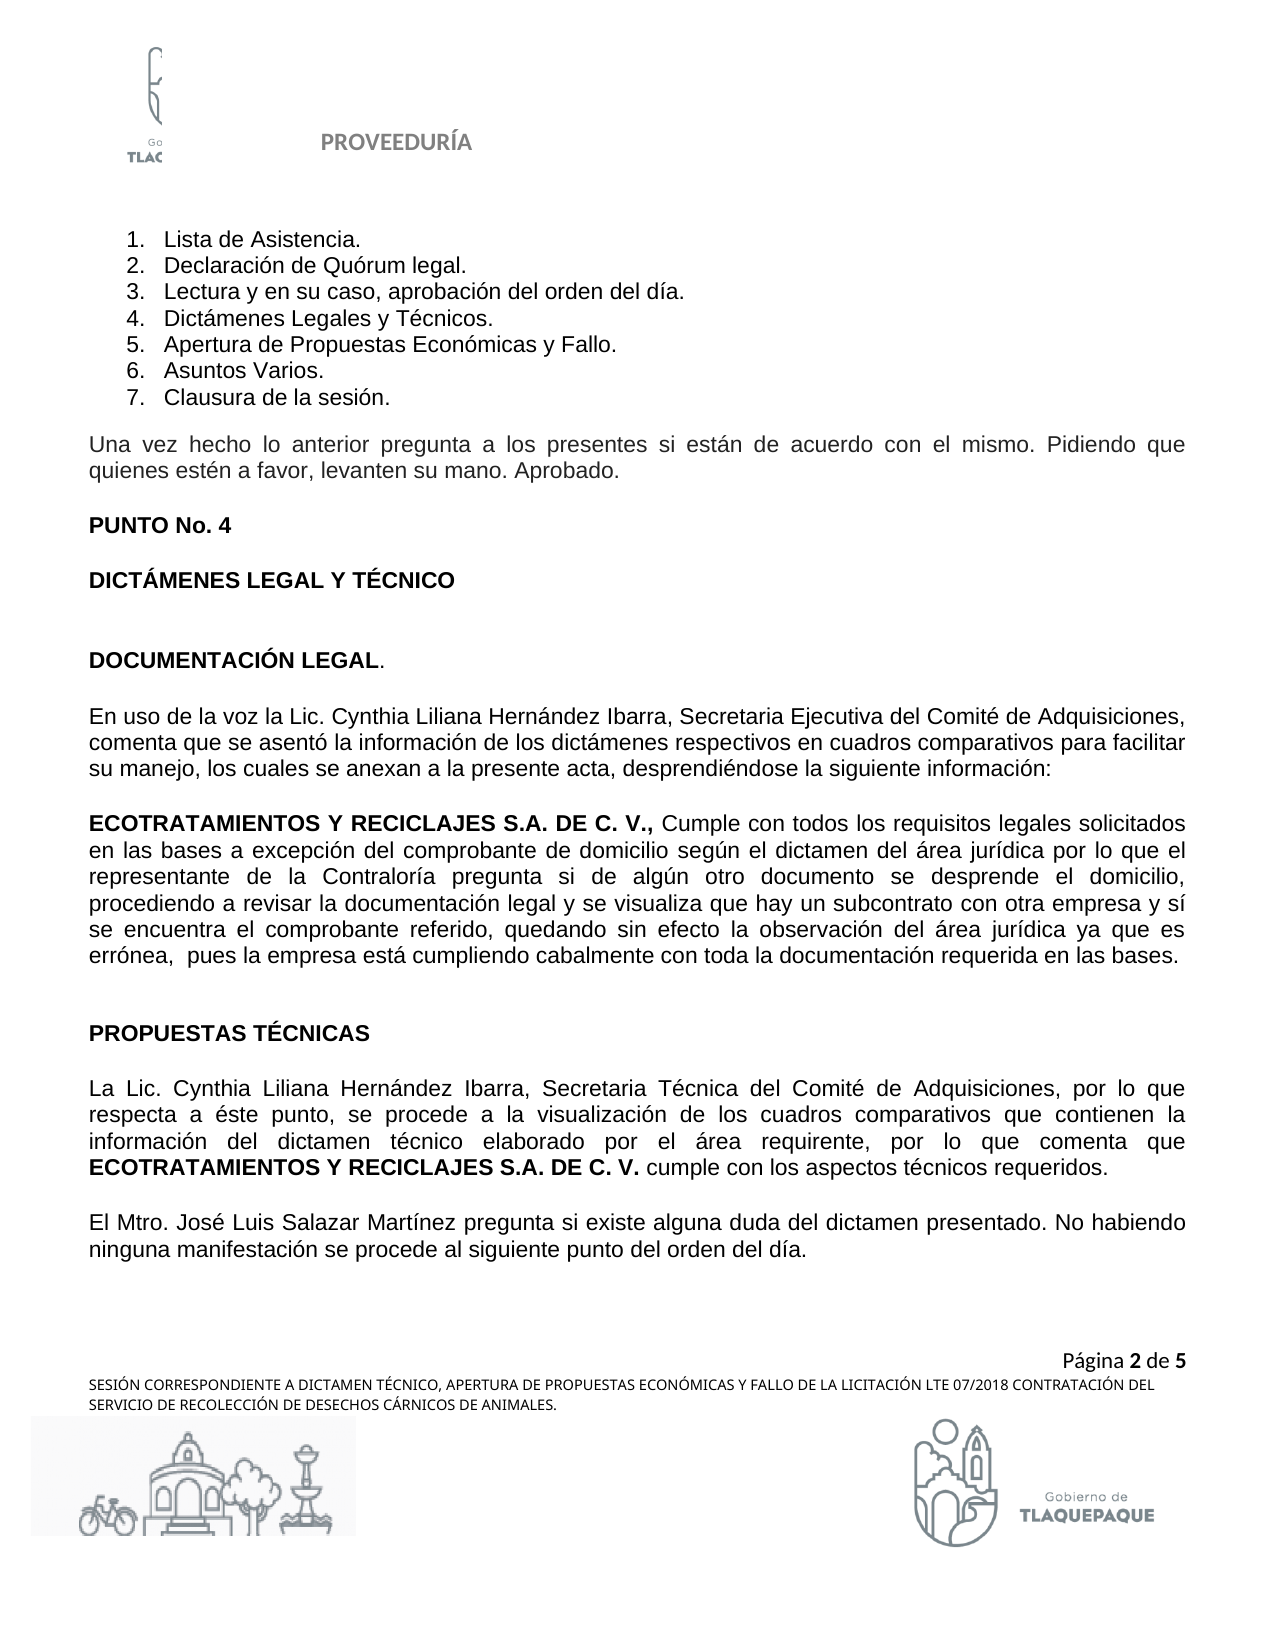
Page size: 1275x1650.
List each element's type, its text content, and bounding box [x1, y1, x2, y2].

text El Mtro. José Luis Salazar Martínez pregunta si existe alguna duda del dictamen presentado. No habiendo ninguna manifestación se procede al siguiente punto del orden del día. [89, 1209, 1186, 1262]
text DICTÁMENES LEGAL Y TÉCNICO [89, 567, 1186, 594]
list Dictámenes Legales y Técnicos. [126, 304, 1186, 331]
list Lectura y en su caso, aprobación del orden del día. [126, 278, 1186, 304]
text En uso de la voz la Lic. Cynthia Liliana Hernández Ibarra, Secretaria Ejecutiva del Comité de Adquisiciones, comenta que se asentó la información de los dictámenes respectivos en cuadros comparativos para facilitar su manejo, los cuales se anexan a la presente acta, desprendiéndose la siguiente información: [89, 703, 1186, 782]
text ECOTRATAMIENTOS Y RECICLAJES S.A. DE C. V., Cumple con todos los requisitos legales solicitados en las bases a excepción del comprobante de domicilio según el dictamen del área jurídica por lo que el representante de la Contraloría pregunta si de algún otro documento se desprende el domicilio, procediendo a revisar la documentación legal y se visualiza que hay un subcontrato con otra empresa y sí se encuentra el comprobante referido, quedando sin efecto la observación del área jurídica ya que es errónea, pues la empresa está cumpliendo cabalmente con toda la documentación requerida en las bases. [89, 810, 1186, 968]
picture [911, 1417, 1001, 1549]
list Apertura de Propuestas Económicas y Fallo. [126, 331, 1186, 357]
picture [87, 4, 277, 188]
list Declaración de Quórum legal. [126, 252, 1186, 278]
list Clausura de la sesión. [126, 384, 1186, 410]
picture [1018, 1484, 1158, 1526]
list Asuntos Varios. [126, 357, 1186, 384]
picture [30, 1416, 356, 1536]
text PROPUESTAS TÉCNICAS [89, 1020, 1186, 1046]
text PUNTO No. 4 [89, 512, 1186, 539]
list Lista de Asistencia. [126, 226, 1186, 252]
text La Lic. Cynthia Liliana Hernández Ibarra, Secretaria Técnica del Comité de Adquisiciones, por lo que respecta a éste punto, se procede a la visualización de los cuadros comparativos que contienen la información del dictamen técnico elaborado por el área requirente, por lo que comenta que ECOTRATAMIENTOS Y RECICLAJES S.A. DE C. V. cumple con los aspectos técnicos requeridos. [89, 1075, 1186, 1180]
text DOCUMENTACIÓN LEGAL. [89, 647, 1186, 674]
text Una vez hecho lo anterior pregunta a los presentes si están de acuerdo con el mismo. Pidiendo que quienes estén a favor, levanten su mano. Aprobado. [89, 431, 1186, 483]
